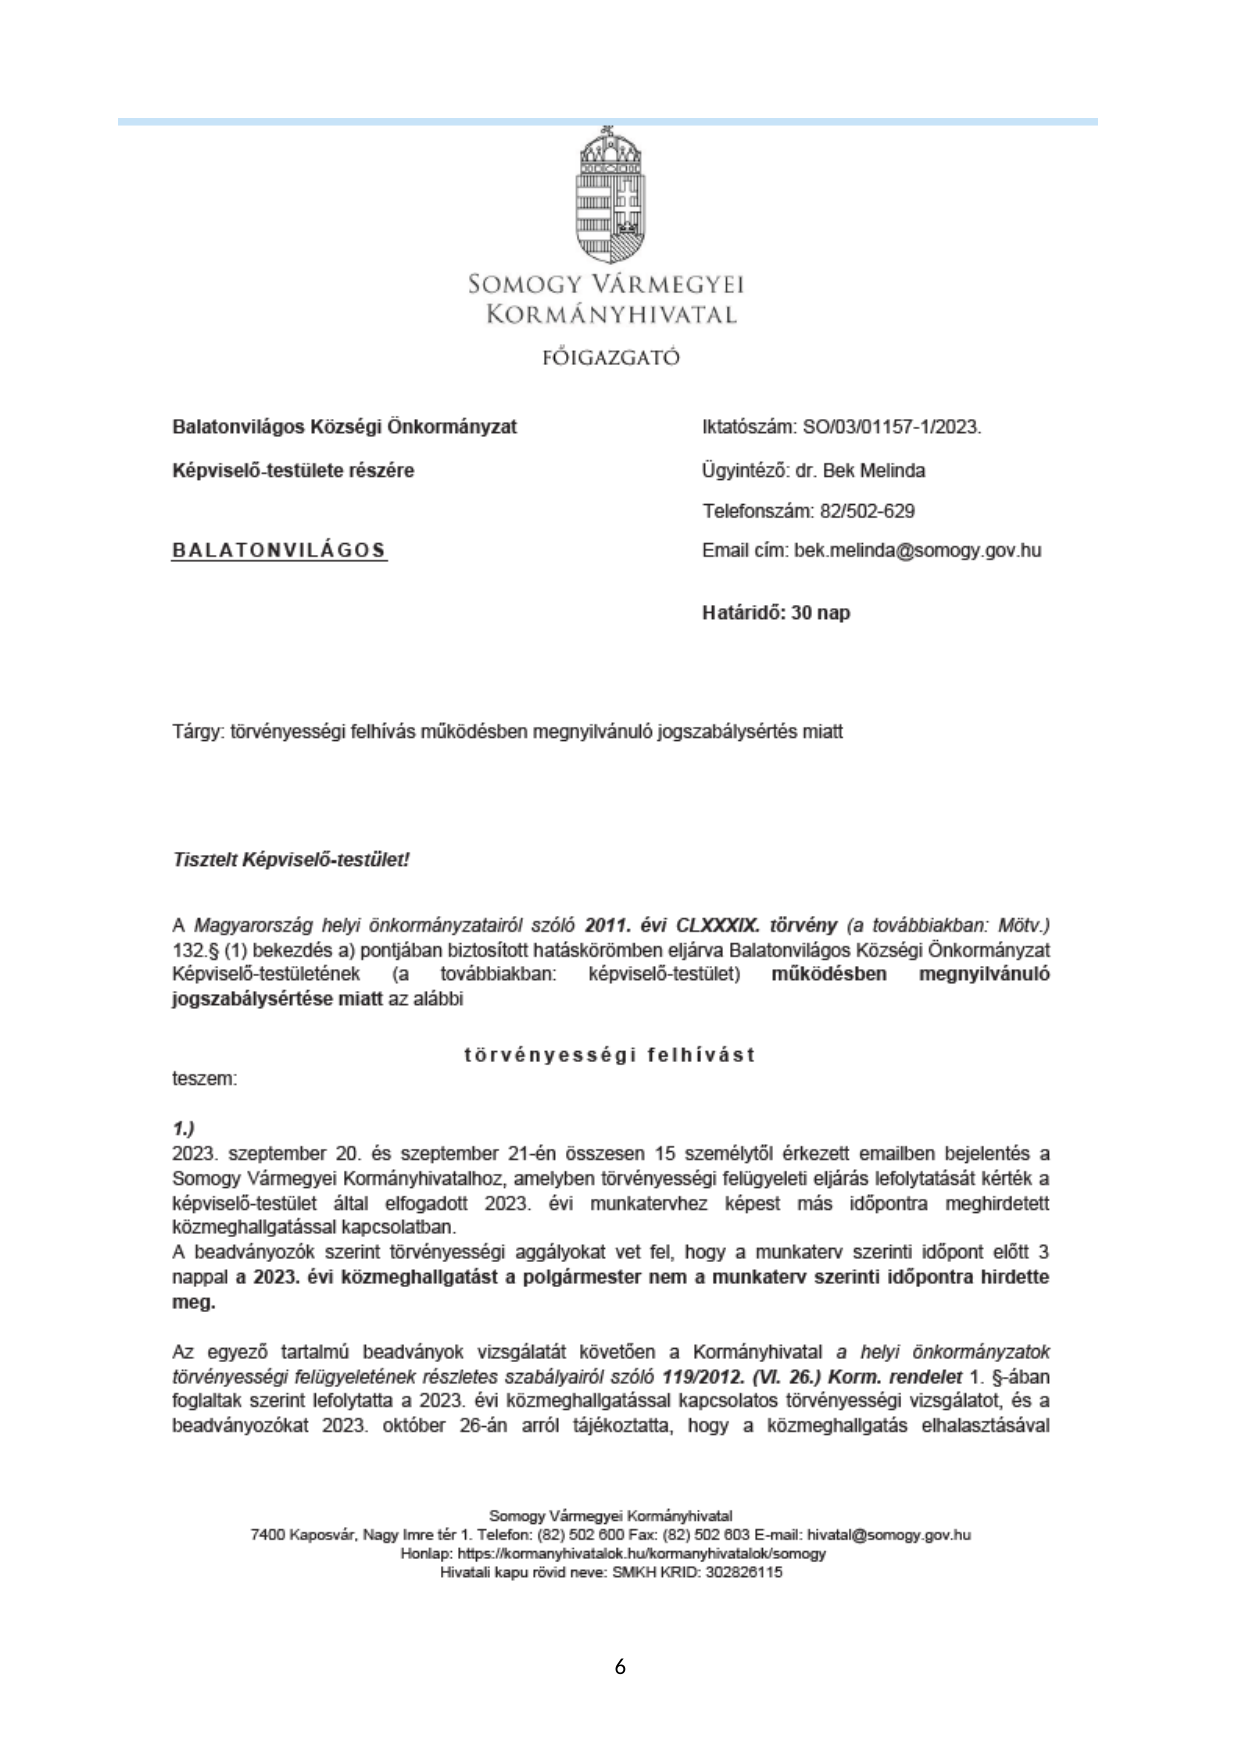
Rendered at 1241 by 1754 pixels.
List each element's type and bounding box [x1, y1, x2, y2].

picture [118, 118, 1098, 1623]
